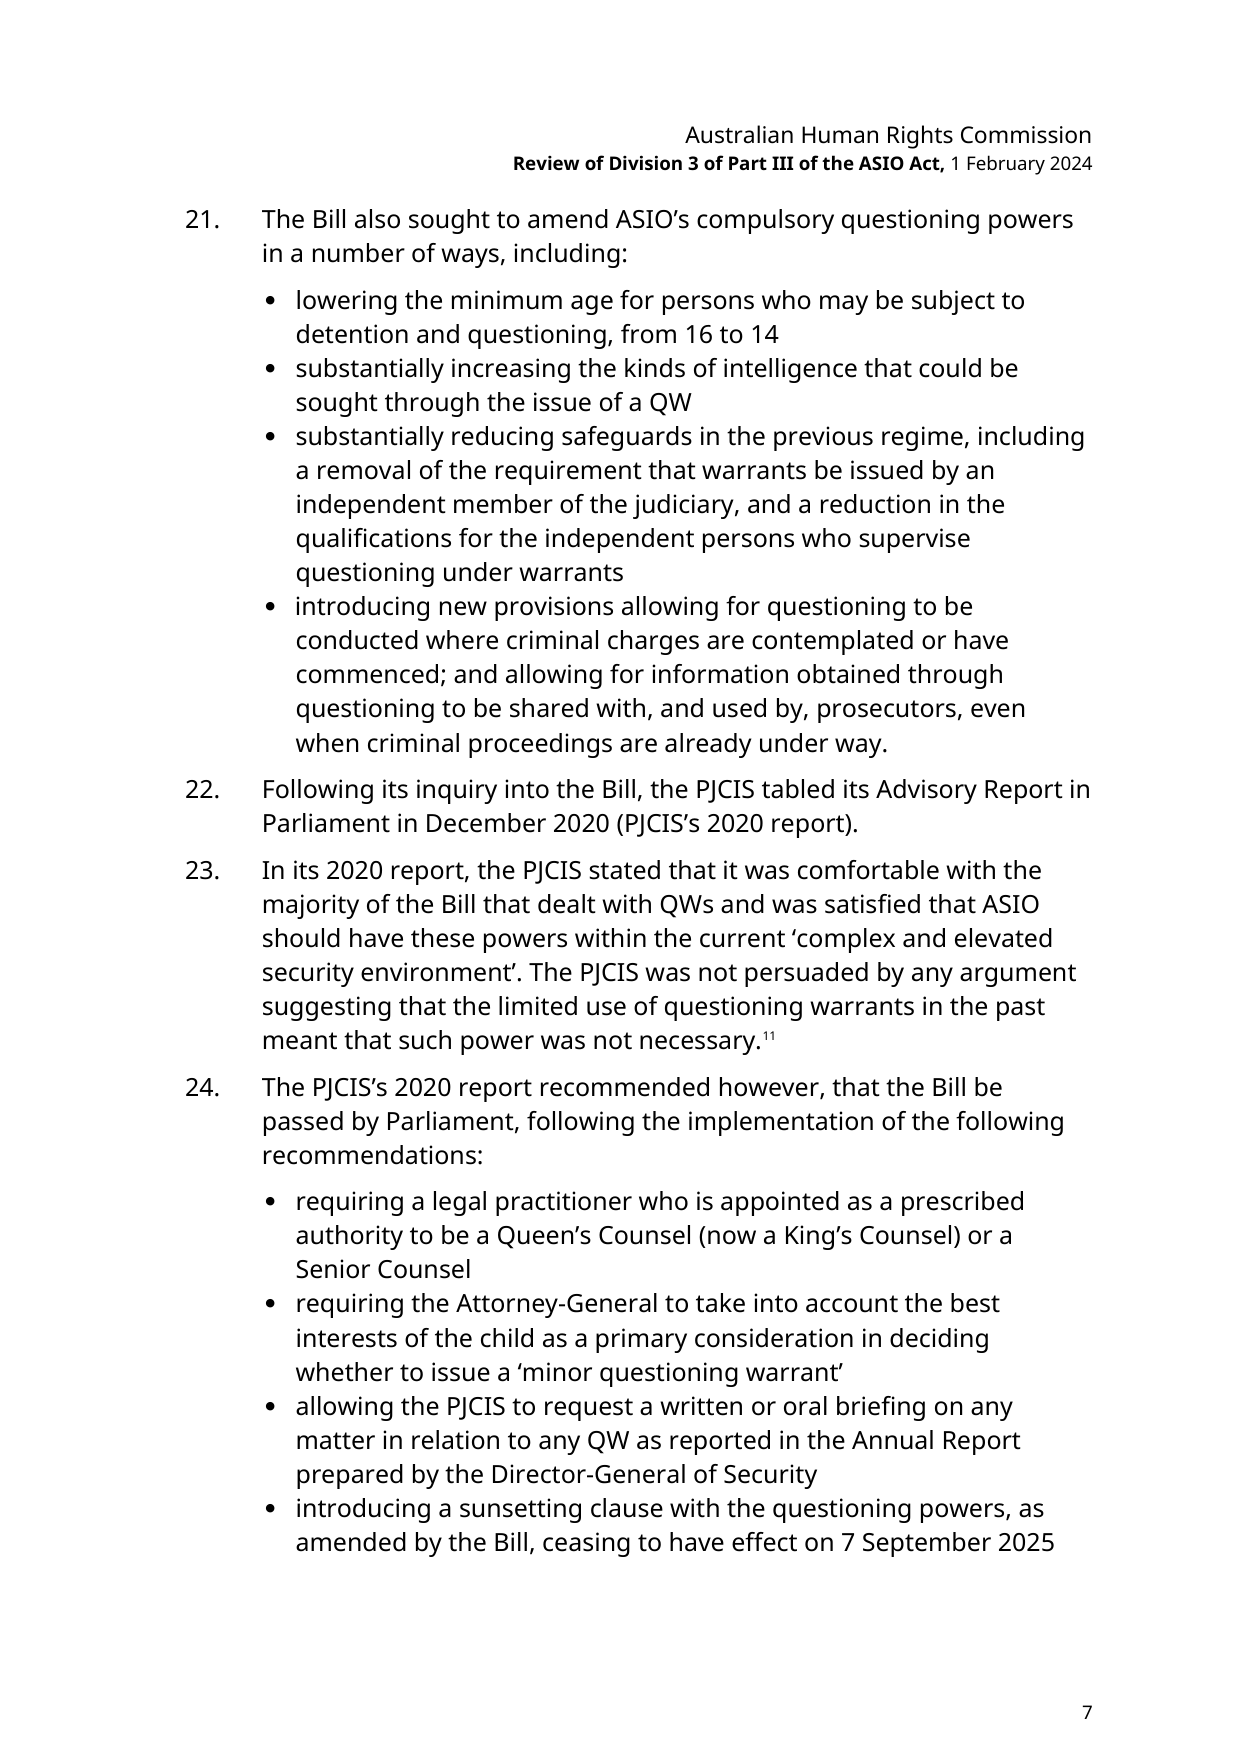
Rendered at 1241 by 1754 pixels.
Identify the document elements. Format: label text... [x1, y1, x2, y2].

list In its 2020 report, the PJCIS stated that it was comfortable with the majority of the Bill that dealt with QWs and was satisfied that ASIO should have these powers within the current ‘complex and elevated security environment’. The PJCIS was not persuaded by any argument suggesting that the limited use of questioning warrants in the past meant that such power was not necessary. [185, 852, 1092, 1057]
list substantially reducing safeguards in the previous regime, including a removal of the requirement that warrants be issued by an independent member of the judiciary, and a reduction in the qualifications for the independent persons who supervise questioning under warrants [266, 419, 1092, 589]
list The PJCIS’s 2020 report recommended however, that the Bill be passed by Parliament, following the implementation of the following recommendations: [185, 1069, 1092, 1171]
list Following its inquiry into the Bill, the PJCIS tabled its Advisory Report in Parliament in December 2020 (PJCIS’s 2020 report). [185, 772, 1092, 840]
list lowering the minimum age for persons who may be subject to detention and questioning, from 16 to 14 [266, 282, 1092, 351]
list requiring the Attorney-General to take into account the best interests of the child as a primary consideration in deciding whether to issue a ‘minor questioning warrant’ [266, 1286, 1092, 1388]
list The Bill also sought to amend ASIO’s compulsory questioning powers in a number of ways, including: [185, 202, 1092, 270]
list allowing the PJCIS to request a written or oral briefing on any matter in relation to any QW as reported in the Annual Report prepared by the Director-General of Security [266, 1388, 1092, 1491]
list substantially increasing the kinds of intelligence that could be sought through the issue of a QW [266, 351, 1092, 419]
list requiring a legal practitioner who is appointed as a prescribed authority to be a Queen’s Counsel (now a King’s Counsel) or a Senior Counsel [266, 1184, 1092, 1286]
list introducing new provisions allowing for questioning to be conducted where criminal charges are contemplated or have commenced; and allowing for information obtained through questioning to be shared with, and used by, prosecutors, even when criminal proceedings are already under way. [266, 589, 1092, 759]
list introducing a sunsetting clause with the questioning powers, as amended by the Bill, ceasing to have effect on 7 September 2025 [266, 1491, 1092, 1559]
